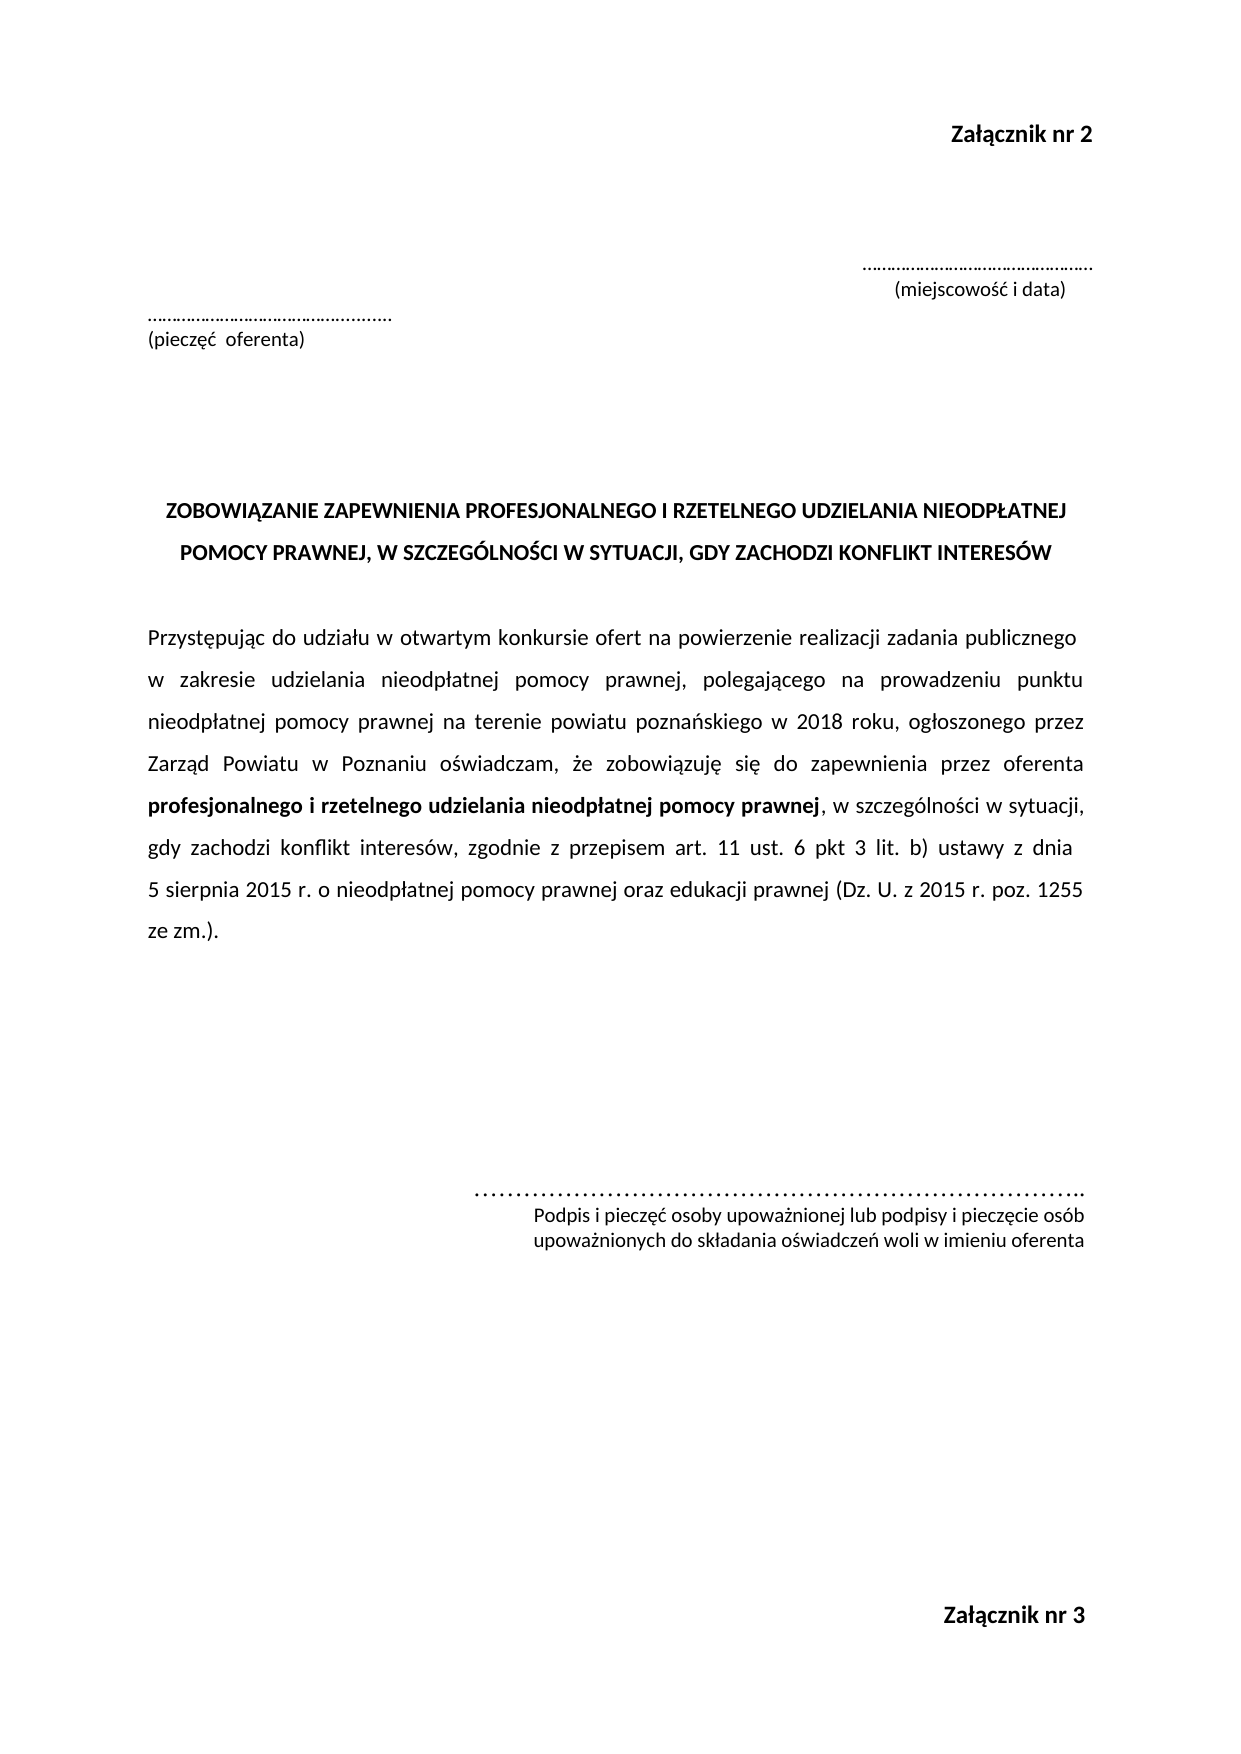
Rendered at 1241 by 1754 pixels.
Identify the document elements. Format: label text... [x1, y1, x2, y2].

text …………………………………........... [148, 301, 1085, 327]
text ………………………………………… [148, 250, 1093, 276]
text Podpis i pieczęć osoby upoważnionej lub podpisy i pieczęcie osób [148, 1202, 1085, 1227]
text Przystępując do udziału w otwartym konkursie ofert na powierzenie realizacji zadania publicznego w zakresie udzielania nieodpłatnej pomocy prawnej, polegającego na prowadzeniu punktu nieodpłatnej pomocy prawnej na terenie powiatu poznańskiego w 2018 roku, ogłoszonego przez Zarząd Powiatu w Poznaniu oświadczam, że zobowiązuję się do zapewnienia przez oferenta profesjonalnego i rzetelnego udzielania nieodpłatnej pomocy prawnej, w szczególności w sytuacji, gdy zachodzi konflikt interesów, zgodnie z przepisem art. 11 ust. 6 pkt 3 lit. b) ustawy z dnia 5 sierpnia 2015 r. o nieodpłatnej pomocy prawnej oraz edukacji prawnej (Dz. U. z 2015 r. poz. 1255 ze zm.). [148, 623, 1085, 945]
text (miejscowość i data) [148, 276, 1066, 301]
text ……………………………………………………………….. [148, 1173, 1085, 1202]
text ZOBOWIĄZANIE ZAPEWNIENIA PROFESJONALNEGO I RZETELNEGO UDZIELANIA NIEODPŁATNEJ POMOCY PRAWNEJ, W SZCZEGÓLNOŚCI W SYTUACJI, GDY ZACHODZI KONFLIKT INTERESÓW [148, 496, 1085, 566]
text upoważnionych do składania oświadczeń woli w imieniu oferenta [148, 1227, 1085, 1253]
text (pieczęć oferenta) [148, 327, 502, 352]
text Załącznik nr 3 [148, 1599, 1085, 1630]
text Załącznik nr 2 [148, 118, 1093, 149]
